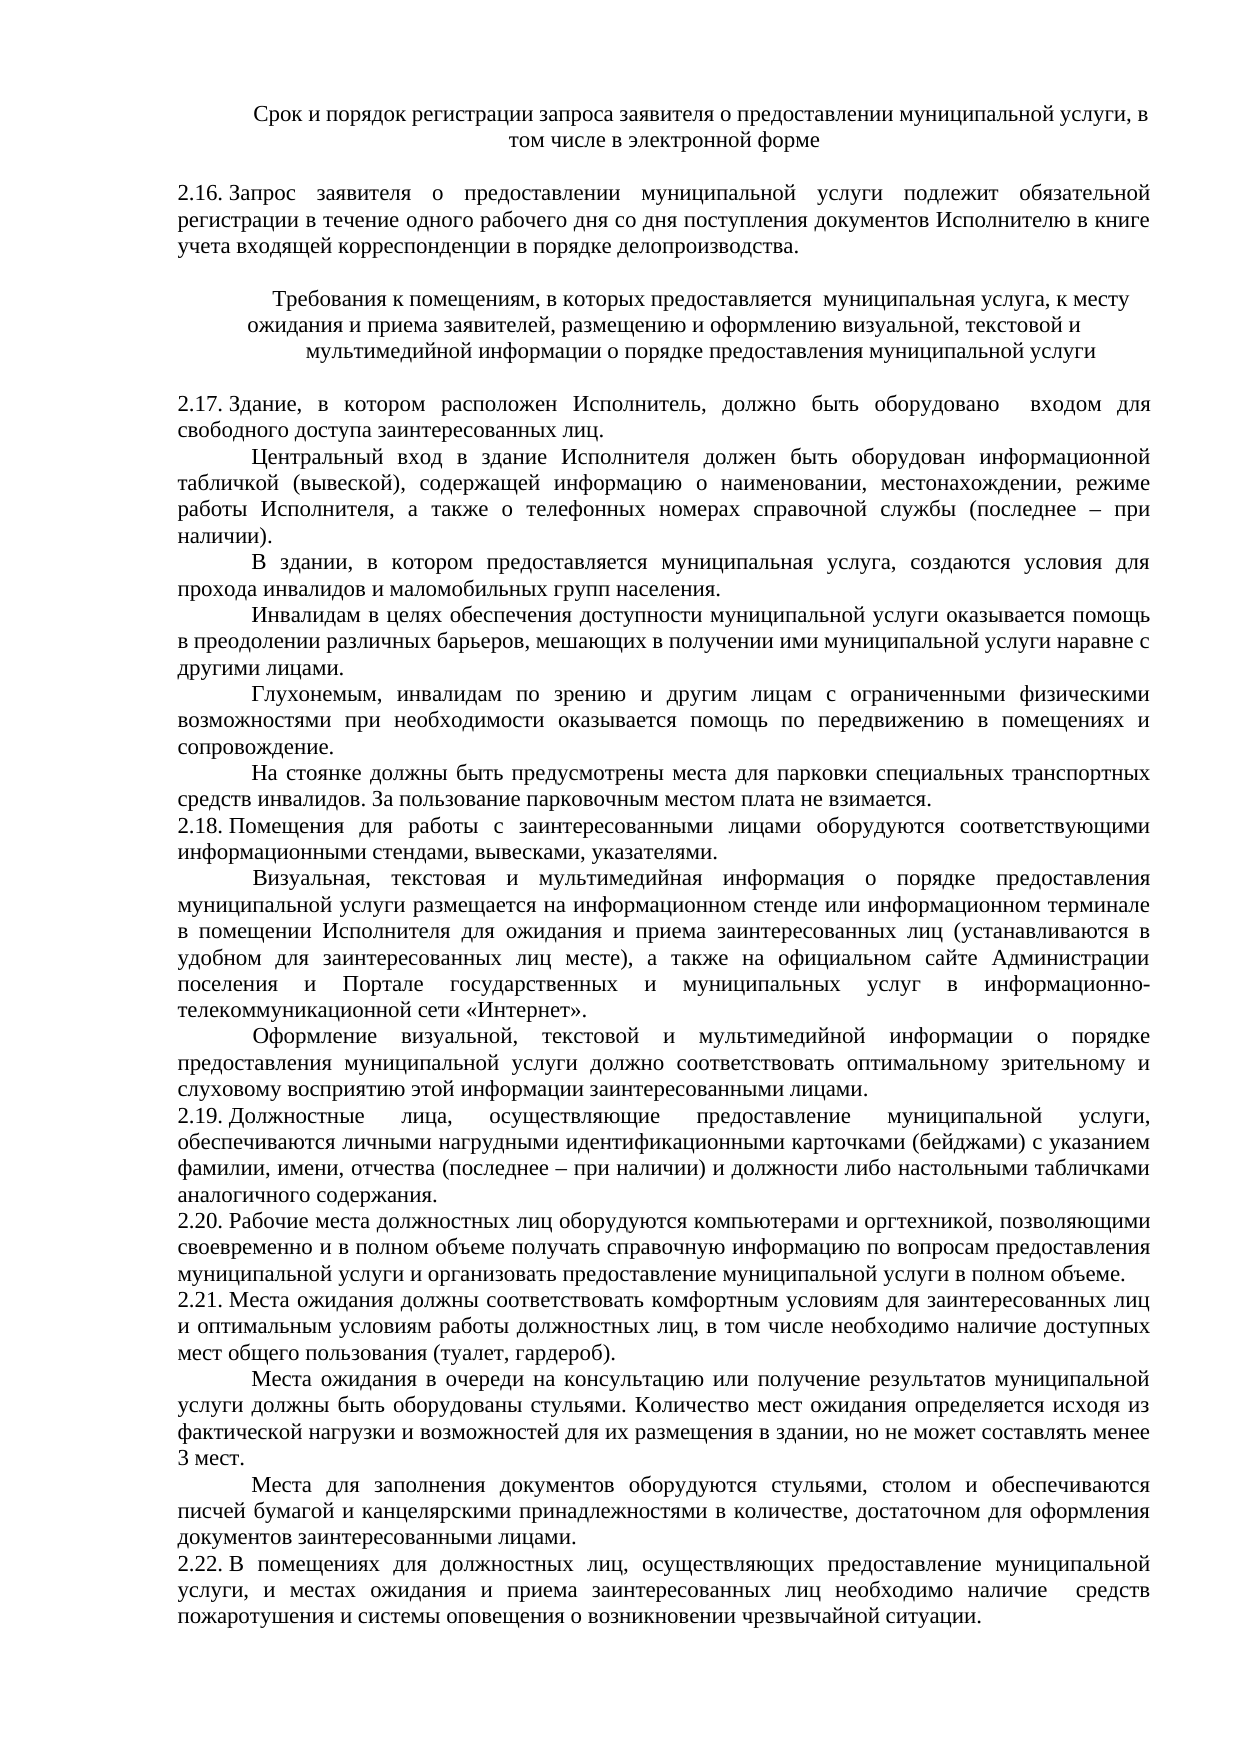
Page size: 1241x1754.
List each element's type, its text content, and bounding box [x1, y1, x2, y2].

text Оформление визуальной, текстовой и мультимедийной информации о порядке предоставления муниципальной услуги должно соответствовать оптимальному зрительному и слуховому восприятию этой информации заинтересованными лицами. [177, 1023, 1152, 1102]
text 2.22. В помещениях для должностных лиц, осуществляющих предоставление муниципальной услуги, и местах ожидания и приема заинтересованных лиц необходимо наличие средств пожаротушения и системы оповещения о возникновении чрезвычайной ситуации. [177, 1550, 1152, 1629]
text Визуальная, текстовая и мультимедийная информация о порядке предоставления муниципальной услуги размещается на информационном стенде или информационном терминале в помещении Исполнителя для ожидания и приема заинтересованных лиц (устанавливаются в удобном для заинтересованных лиц месте), а также на официальном сайте Администрации поселения и Портале государственных и муниципальных услуг в информационно-телекоммуникационной сети «Интернет». [177, 864, 1152, 1023]
text 2.19. Должностные лица, осуществляющие предоставление муниципальной услуги, обеспечиваются личными нагрудными идентификационными карточками (бейджами) с указанием фамилии, имени, отчества (последнее – при наличии) и должности либо настольными табличками аналогичного содержания. [177, 1102, 1152, 1207]
text 2.17. Здание, в котором расположен Исполнитель, должно быть оборудовано входом для свободного доступа заинтересованных лиц. [177, 390, 1152, 443]
text Места для заполнения документов оборудуются стульями, столом и обеспечиваются писчей бумагой и канцелярскими принадлежностями в количестве, достаточном для оформления документов заинтересованными лицами. [177, 1471, 1152, 1550]
text На стоянке должны быть предусмотрены места для парковки специальных транспортных средств инвалидов. За пользование парковочным местом плата не взимается. [177, 759, 1152, 812]
text В здании, в котором предоставляется муниципальная услуга, создаются условия для прохода инвалидов и маломобильных групп населения. [177, 548, 1152, 601]
text 2.18. Помещения для работы с заинтересованными лицами оборудуются соответствующими информационными стендами, вывесками, указателями. [177, 812, 1152, 864]
text 2.21. Места ожидания должны соответствовать комфортным условиям для заинтересованных лиц и оптимальным условиям работы должностных лиц, в том числе необходимо наличие доступных мест общего пользования (туалет, гардероб). [177, 1286, 1152, 1365]
text мультимедийной информации о порядке предоставления муниципальной услуги [177, 337, 1152, 364]
text Требования к помещениям, в которых предоставляется муниципальная услуга, к месту ожидания и приема заявителей, размещению и оформлению визуальной, текстовой и [177, 285, 1152, 337]
text Инвалидам в целях обеспечения доступности муниципальной услуги оказывается помощь в преодолении различных барьеров, мешающих в получении ими муниципальной услуги наравне с другими лицами. [177, 601, 1152, 680]
text Глухонемым, инвалидам по зрению и другим лицам с ограниченными физическими возможностями при необходимости оказывается помощь по передвижению в помещениях и сопровождение. [177, 680, 1152, 759]
text Места ожидания в очереди на консультацию или получение результатов муниципальной услуги должны быть оборудованы стульями. Количество мест ожидания определяется исходя из фактической нагрузки и возможностей для их размещения в здании, но не может составлять менее 3 мест. [177, 1365, 1152, 1471]
text 2.16. Запрос заявителя о предоставлении муниципальной услуги подлежит обязательной регистрации в течение одного рабочего дня со дня поступления документов Исполнителю в книге учета входящей корреспонденции в порядке делопроизводства. [177, 179, 1152, 258]
text Центральный вход в здание Исполнителя должен быть оборудован информационной табличкой (вывеской), содержащей информацию о наименовании, местонахождении, режиме работы Исполнителя, а также о телефонных номерах справочной службы (последнее – при наличии). [177, 443, 1152, 548]
text Срок и порядок регистрации запроса заявителя о предоставлении муниципальной услуги, в том числе в электронной форме [177, 100, 1152, 153]
text 2.20. Рабочие места должностных лиц оборудуются компьютерами и оргтехникой, позволяющими своевременно и в полном объеме получать справочную информацию по вопросам предоставления муниципальной услуги и организовать предоставление муниципальной услуги в полном объеме. [177, 1207, 1152, 1286]
